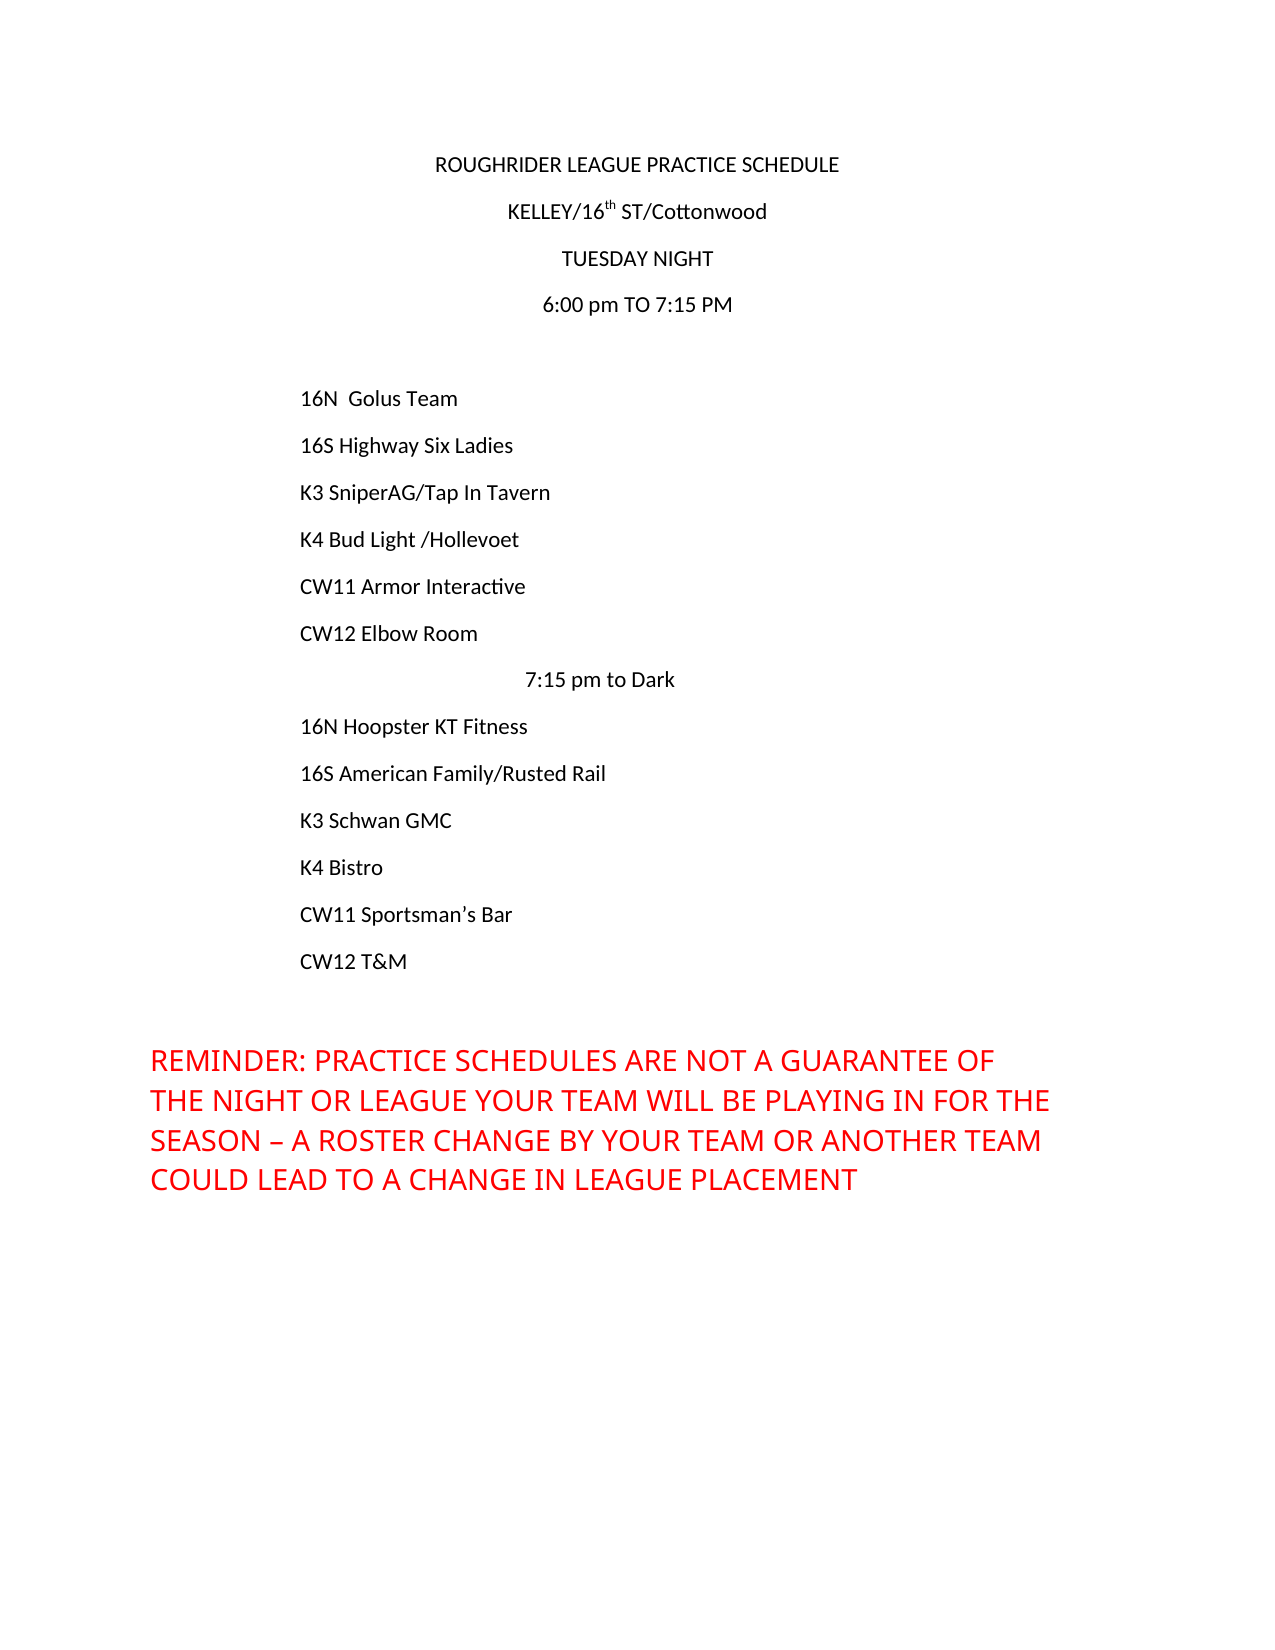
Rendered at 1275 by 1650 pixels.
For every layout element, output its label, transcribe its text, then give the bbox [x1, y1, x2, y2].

text TUESDAY NIGHT [150, 244, 1125, 272]
text 7:15 pm to Dark [150, 666, 1125, 694]
text 6:00 pm TO 7:15 PM [150, 291, 1125, 319]
text CW11 Sportsman’s Bar [150, 900, 1125, 928]
text 16N Golus Team [150, 384, 1125, 412]
text CW12 T&M [150, 947, 1125, 975]
text K4 Bistro [150, 853, 1125, 881]
text K4 Bud Light /Hollevoet [150, 525, 1125, 553]
text 16S Highway Six Ladies [150, 431, 1125, 459]
text K3 SniperAG/Tap In Tavern [150, 478, 1125, 506]
text 16N Hoopster KT Fitness [150, 712, 1125, 741]
text ROUGHRIDER LEAGUE PRACTICE SCHEDULE [150, 150, 1125, 178]
text REMINDER: PRACTICE SCHEDULES ARE NOT A GUARANTEE OF [150, 1041, 1125, 1080]
text SEASON – A ROSTER CHANGE BY YOUR TEAM OR ANOTHER TEAM [150, 1120, 1125, 1160]
text CW12 Elbow Room [150, 619, 1125, 647]
text COULD LEAD TO A CHANGE IN LEAGUE PLACEMENT [150, 1160, 1125, 1199]
text CW11 Armor Interactive [150, 572, 1125, 600]
text KELLEY/16th ST/Cottonwood [150, 197, 1125, 225]
text K3 Schwan GMC [150, 806, 1125, 834]
text 16S American Family/Rusted Rail [150, 759, 1125, 787]
text THE NIGHT OR LEAGUE YOUR TEAM WILL BE PLAYING IN FOR THE [150, 1080, 1125, 1120]
